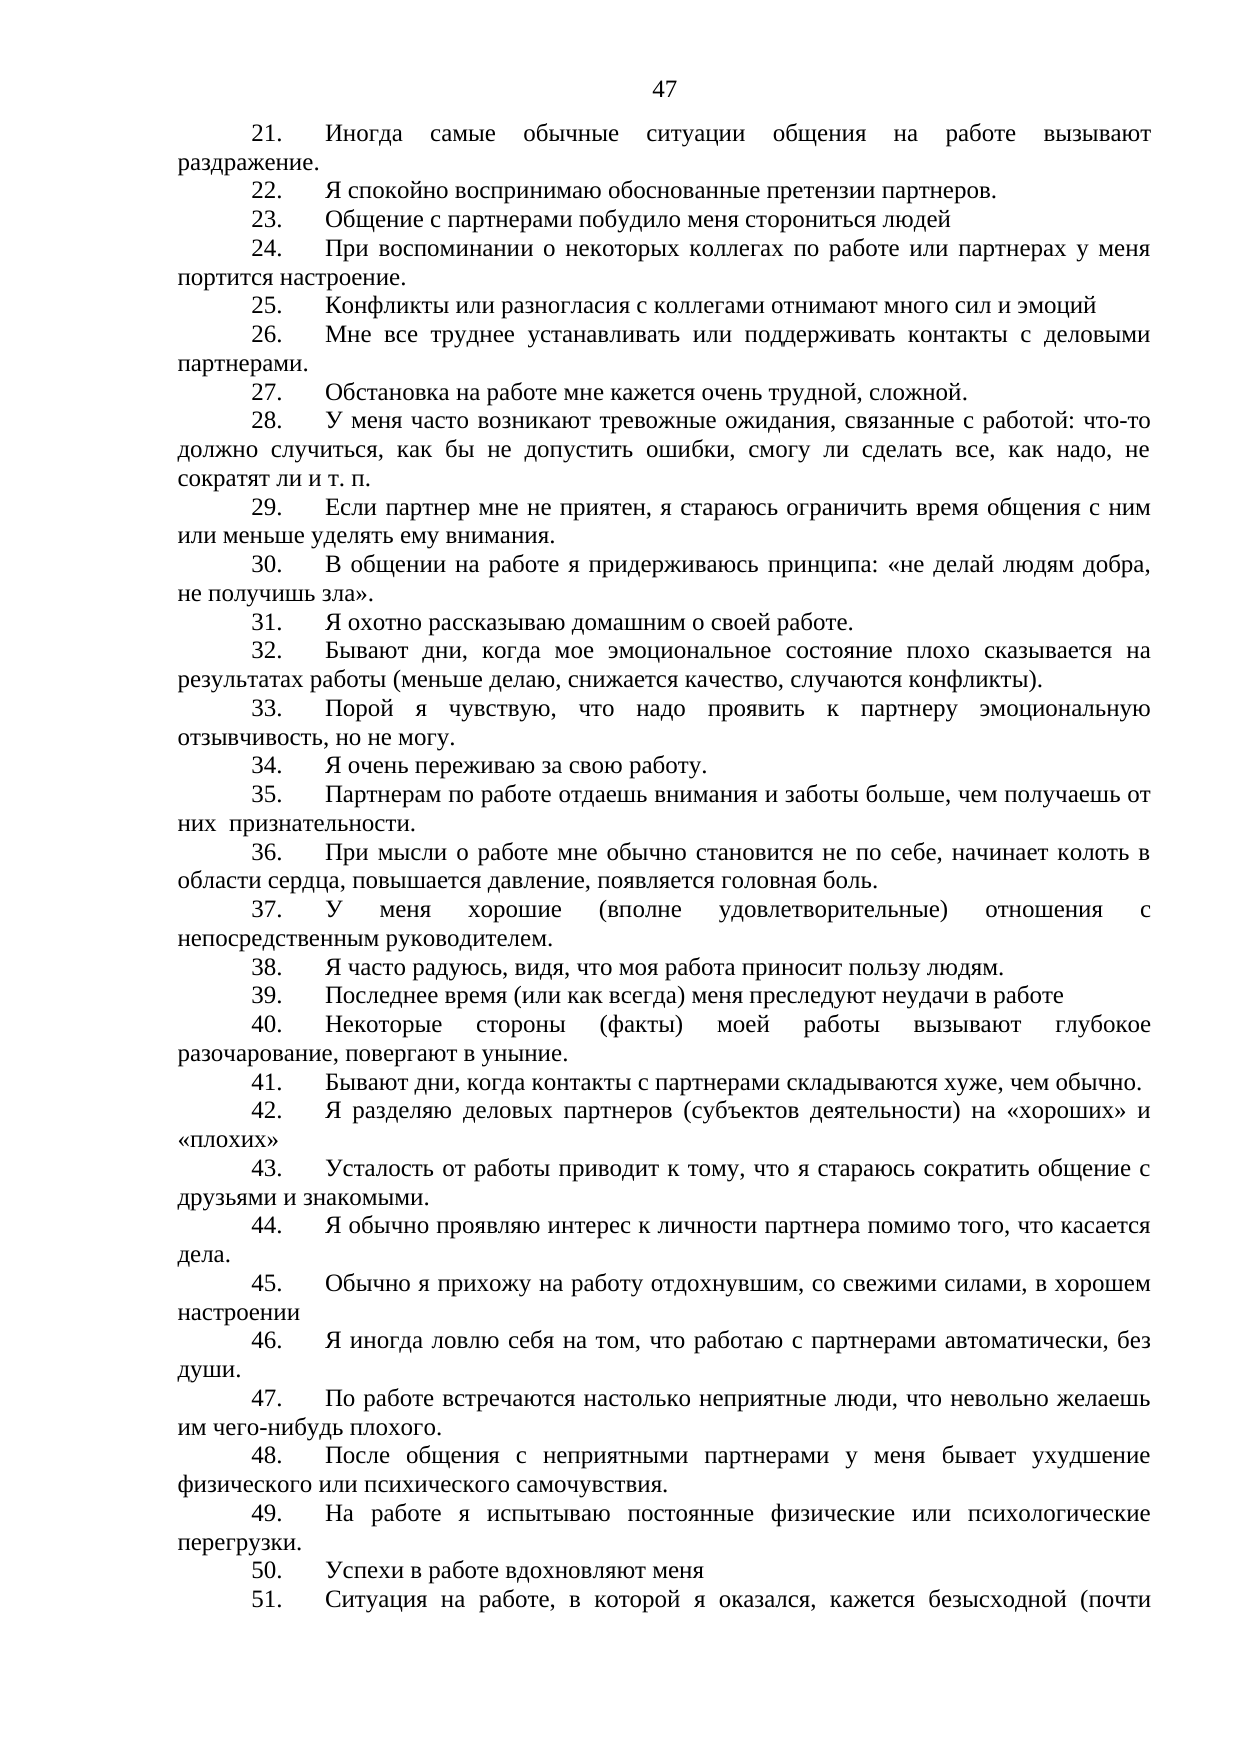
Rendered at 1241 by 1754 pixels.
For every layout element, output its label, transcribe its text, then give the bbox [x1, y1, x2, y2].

list При мысли о работе мне обычно становится не по себе, начинает колоть в области сердца, повышается давление, появляется головная боль. [177, 837, 1152, 894]
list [177, 1584, 1152, 1613]
list Я охотно рассказываю домашним о своей работе. [177, 607, 1152, 636]
list Последнее время (или как всегда) меня преследуют неудачи в работе [177, 981, 1152, 1009]
list При воспоминании о некоторых коллегах по работе или партнерах у меня портится настроение. [177, 233, 1152, 291]
list Я разделяю деловых партнеров (субъектов деятельности) на «хороших» и «плохих» [177, 1096, 1152, 1153]
list У меня хорошие (вполне удовлетворительные) отношения с непосредственным руководителем. [177, 894, 1152, 952]
list Мне все труднее устанавливать или поддерживать контакты с деловыми партнерами. [177, 319, 1152, 377]
list Я часто радуюсь, видя, что моя работа приносит пользу людям. [177, 952, 1152, 981]
list Обычно я прихожу на работу отдохнувшим, со свежими силами, в хорошем настроении [177, 1268, 1152, 1326]
list Некоторые стороны (факты) моей работы вызывают глубокое разочарование, повергают в уныние. [177, 1009, 1152, 1067]
list На работе я испытываю постоянные физические или психологические перегрузки. [177, 1498, 1152, 1556]
list Конфликты или разногласия с коллегами отнимают много сил и эмоций [177, 291, 1152, 319]
list Партнерам по работе отдаешь внимания и заботы больше, чем получаешь от них признательности. [177, 779, 1152, 837]
list У меня часто возникают тревожные ожидания, связанные с работой: что-то должно случиться, как бы не допустить ошибки, смогу ли сделать все, как надо, не сократят ли и т. п. [177, 406, 1152, 492]
list Обстановка на работе мне кажется очень трудной, сложной. [177, 377, 1152, 406]
list Бывают дни, когда контакты с партнерами складываются хуже, чем обычно. [177, 1067, 1152, 1096]
list Общение с партнерами побудило меня сторониться людей [177, 204, 1152, 233]
list Иногда самые обычные ситуации общения на работе вызывают раздражение. [177, 118, 1152, 176]
list Я очень переживаю за свою работу. [177, 751, 1152, 779]
list Я спокойно воспринимаю обоснованные претензии партнеров. [177, 176, 1152, 204]
list После общения с неприятными партнерами у меня бывает ухудшение физического или психического самочувствия. [177, 1441, 1152, 1498]
list Усталость от работы приводит к тому, что я стараюсь сократить общение с друзьями и знакомыми. [177, 1153, 1152, 1211]
list Успехи в работе вдохновляют меня [177, 1556, 1152, 1584]
list Бывают дни, когда мое эмоциональное состояние плохо сказывается на результатах работы (меньше делаю, снижается качество, случаются конфликты). [177, 636, 1152, 693]
list Если партнер мне не приятен, я стараюсь ограничить время общения с ним или меньше уделять ему внимания. [177, 492, 1152, 549]
list Порой я чувствую, что надо проявить к партнеру эмоциональную отзывчивость, но не могу. [177, 693, 1152, 751]
list По работе встречаются настолько неприятные люди, что невольно желаешь им чего-нибудь плохого. [177, 1383, 1152, 1441]
list Я обычно проявляю интерес к личности партнера помимо того, что касается дела. [177, 1211, 1152, 1268]
list В общении на работе я придерживаюсь принципа: «не делай людям добра, не получишь зла». [177, 549, 1152, 607]
list Я иногда ловлю себя на том, что работаю с партнерами автоматически, без души. [177, 1326, 1152, 1383]
